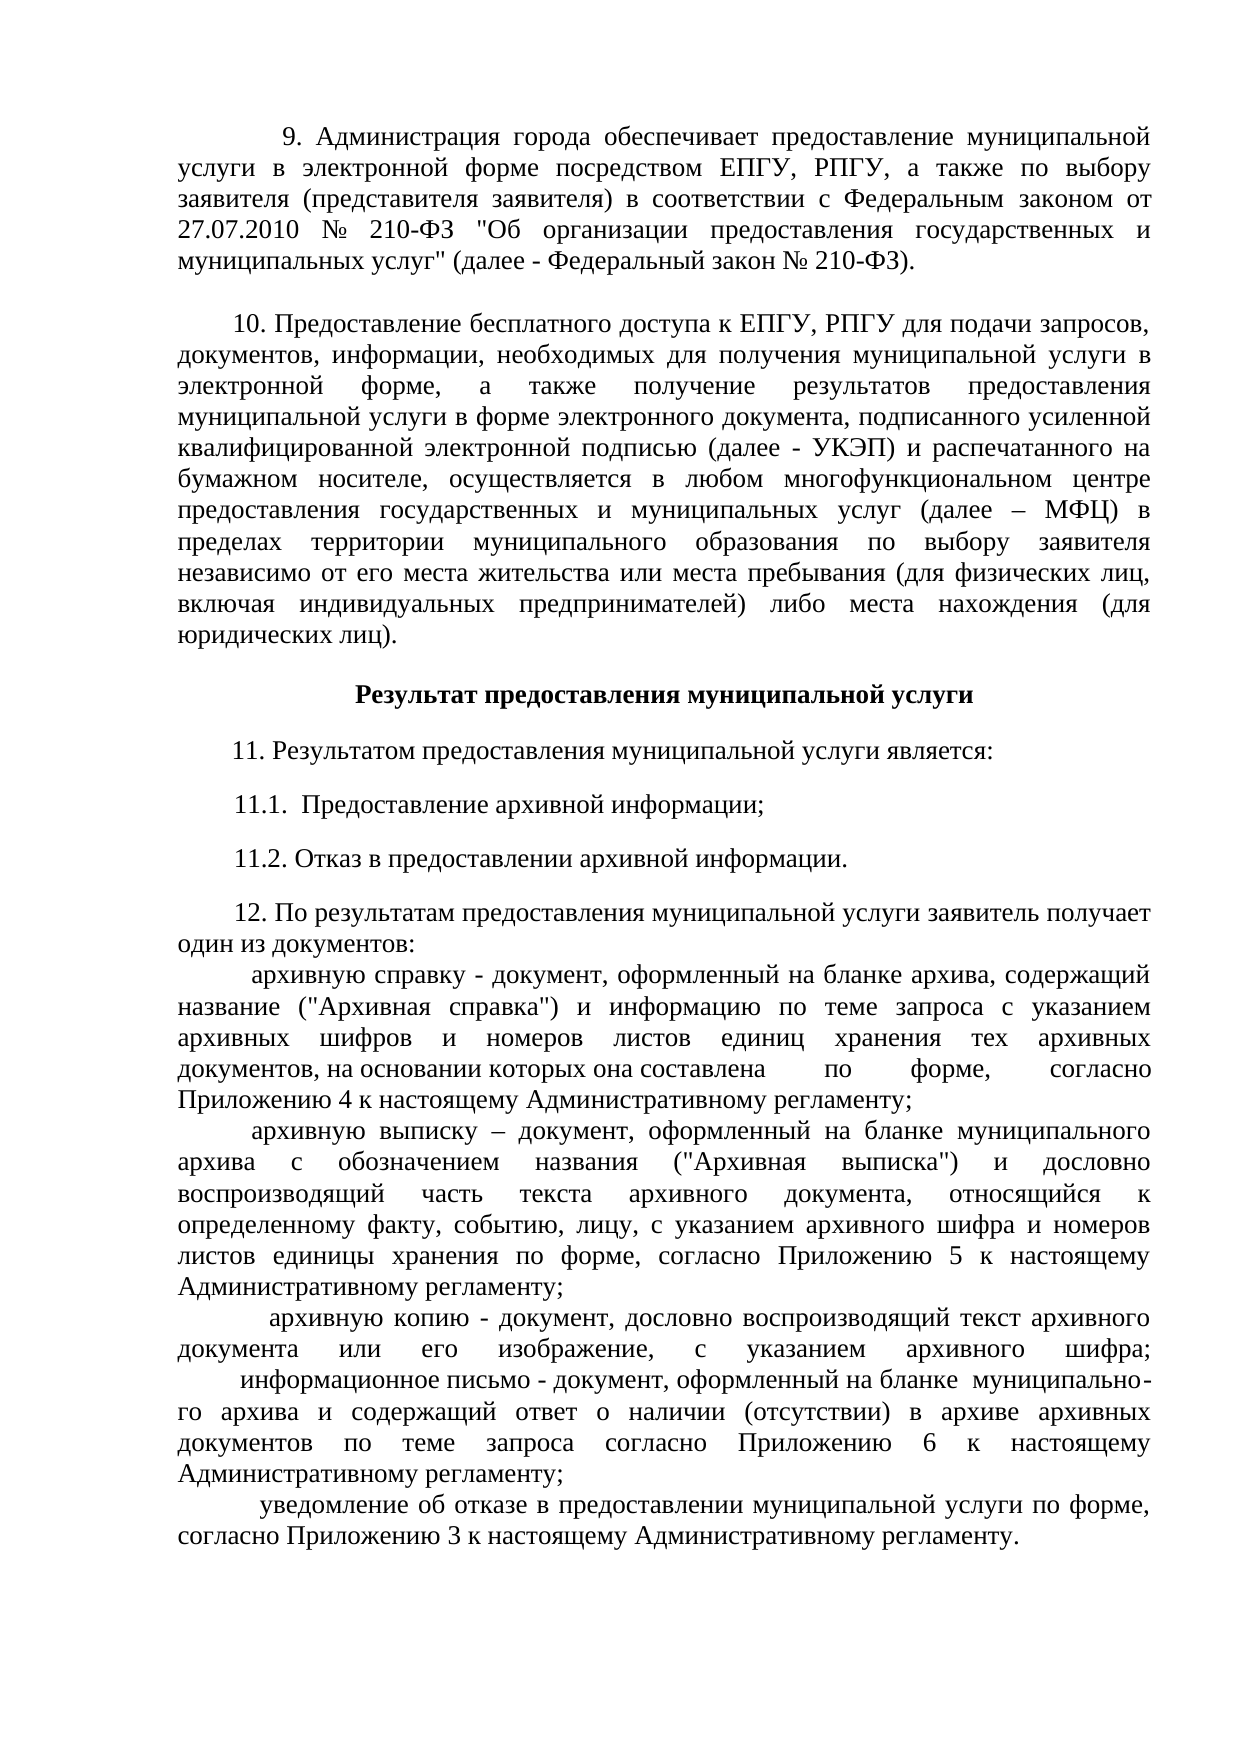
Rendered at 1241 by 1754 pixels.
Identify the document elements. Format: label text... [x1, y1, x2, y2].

text 12. По результатам предоставления муниципальной услуги заявитель получает один из документов: [177, 896, 1152, 959]
text 10. Предоставление бесплатного доступа к ЕПГУ, РПГУ для подачи запросов, документов, информации, необходимых для получения муниципальной услуги в электронной форме, а также получение результатов предоставления муниципальной услуги в форме электронного документа, подписанного усиленной квалифицированной электронной подписью (далее - УКЭП) и распечатанного на бумажном носителе, осуществляется в любом многофункциональном центре предоставления государственных и муниципальных услуг (далее – МФЦ) в пределах территории муниципального образования по выбору заявителя независимо от его места жительства или места пребывания (для физических лиц, включая индивидуальных предпринимателей) либо места нахождения (для юридических лиц). [177, 307, 1152, 649]
text архивную справку - документ, оформленный на бланке архива, содержащий название ("Архивная справка") и информацию по теме запроса с указанием архивных шифров и номеров листов единиц хранения тех архивных документов, на основании которых она составлена по форме, согласно Приложению 4 к настоящему Административному регламенту; [177, 959, 1152, 1114]
text 11.1. Предоставление архивной информации; [177, 788, 1152, 819]
text архивную выписку – документ, оформленный на бланке муниципального архива с обозначением названия ("Архивная выписка") и дословно воспроизводящий часть текста архивного документа, относящийся к определенному факту, событию, лицу, с указанием архивного шифра и номеров листов единицы хранения по форме, согласно Приложению 5 к настоящему Административному регламенту; [177, 1114, 1152, 1301]
text уведомление об отказе в предоставлении муниципальной услуги по форме, согласно Приложению 3 к настоящему Административному регламенту. [177, 1488, 1152, 1550]
text 11.2. Отказ в предоставлении архивной информации. [177, 842, 1152, 873]
text 9. Администрация города обеспечивает предоставление муниципальной услуги в электронной форме посредством ЕПГУ, РПГУ, а также по выбору заявителя (представителя заявителя) в соответствии с Федеральным законом от 27.07.2010 № 210-ФЗ "Об организации предоставления государственных и муниципальных услуг" (далее - Федеральный закон № 210-ФЗ). [177, 120, 1152, 276]
text 11. Результатом предоставления муниципальной услуги является: [177, 734, 1152, 765]
title Результат предоставления муниципальной услуги [177, 678, 1152, 709]
text архивную копию - документ, дословно воспроизводящий текст архивного документа или его изображение, с указанием архивного шифра; информационное письмо - документ, оформленный на бланке муниципального архива и содержащий ответ о наличии (отсутствии) в архиве архивных документов по теме запроса согласно Приложению 6 к настоящему Административному регламенту; [177, 1301, 1152, 1488]
